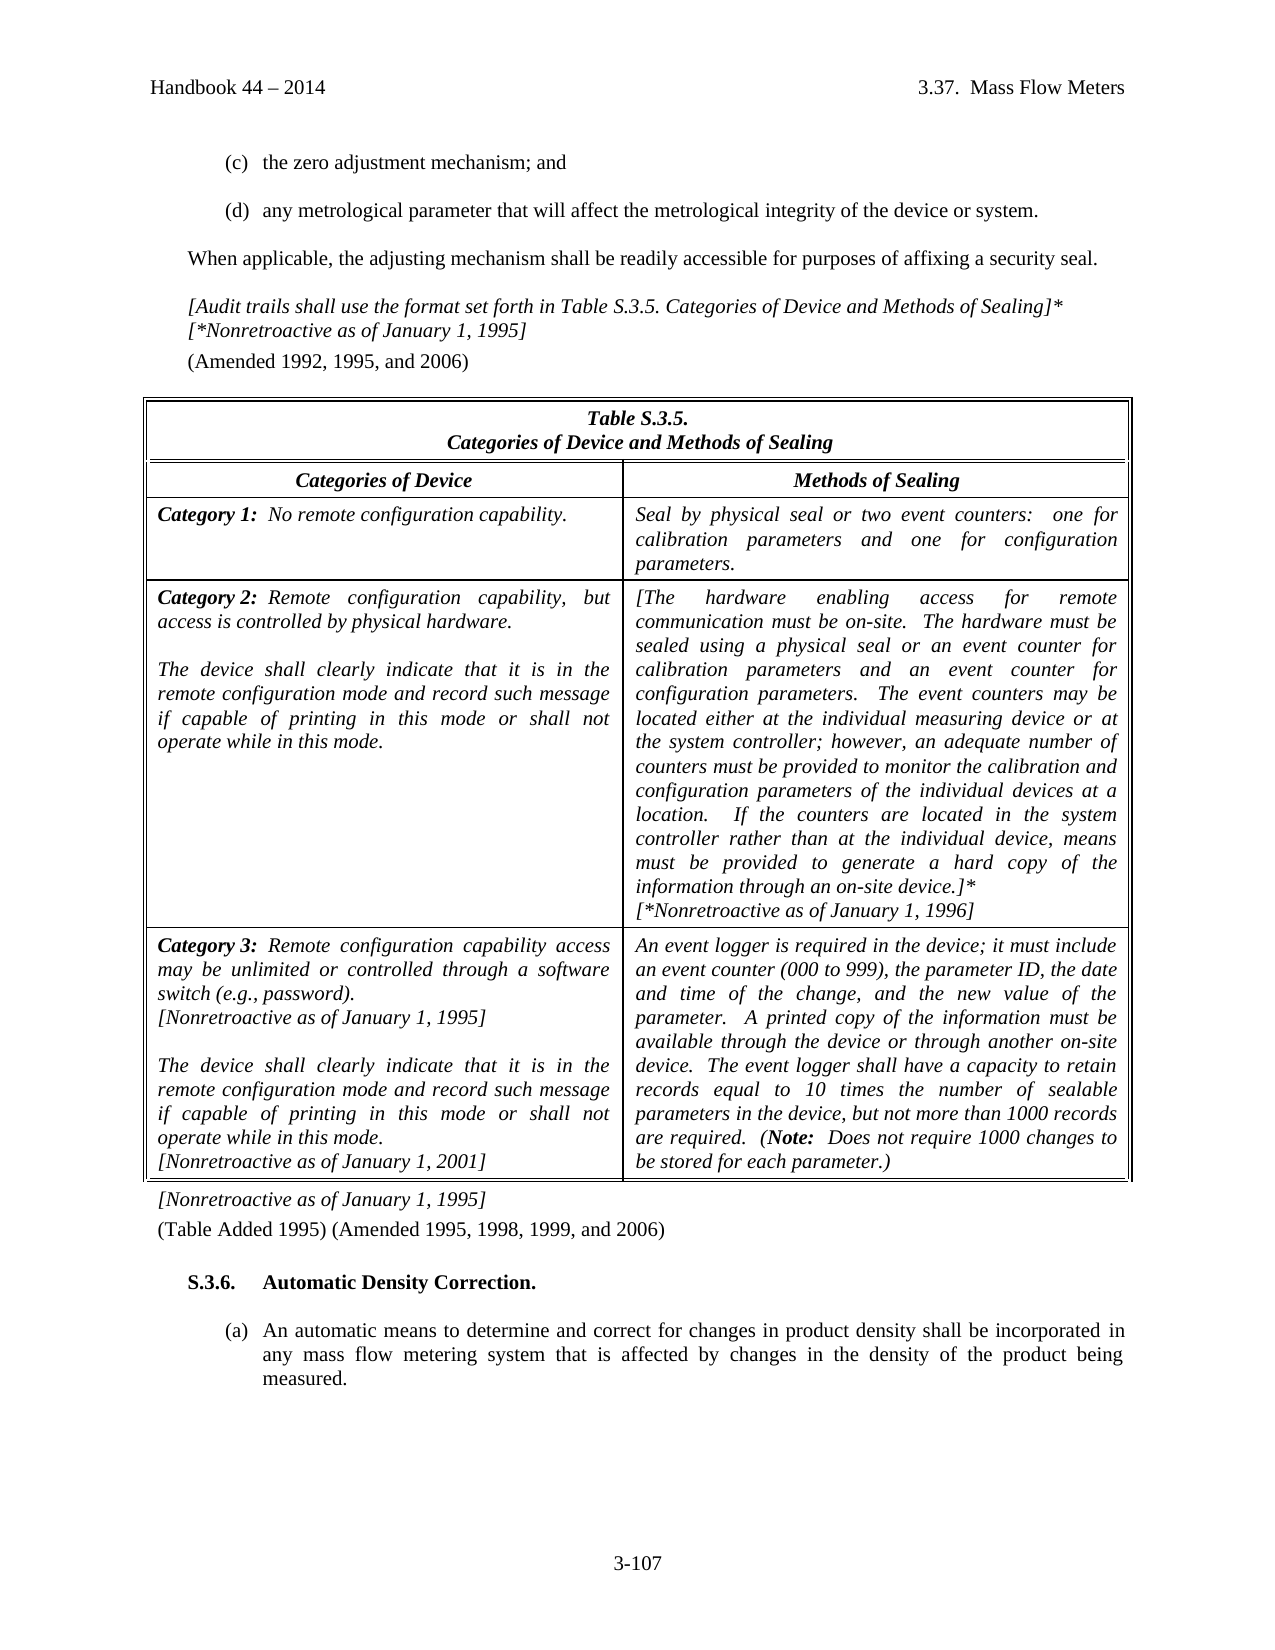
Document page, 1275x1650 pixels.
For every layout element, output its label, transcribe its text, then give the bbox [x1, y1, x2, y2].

subtitle S.3.6. Automatic Density Correction. [187, 1270, 1125, 1294]
text [*Nonretroactive as of January 1, 1995] [150, 318, 1125, 342]
table_cell Category 3: Remote configuration capability access may be unlimited or controlled through a software switch (e.g., password). [Nonretroactive as of January 1, 1995] The device shall clearly indicate that it is in the remote configuration mode and record such message if capable of printing in this mode or shall not operate while in this mode. [Nonretroactive as of January 1, 2001] [147, 928, 622, 1178]
text (Amended 1992, 1995, and 2006) [187, 349, 1125, 373]
table_cell Category 2: Remote configuration capability, but access is controlled by physical hardware. The device shall clearly indicate that it is in the remote configuration mode and record such message if capable of printing in this mode or shall not operate while in this mode. [147, 581, 622, 926]
list An automatic means to determine and correct for changes in product density shall be incorporated in any mass flow metering system that is affected by changes in the density of the product being measured. [225, 1318, 1125, 1390]
table_cell Categories of Device [145, 459, 622, 496]
text When applicable, the adjusting mechanism shall be readily accessible for purposes of affixing a security seal. [187, 246, 1125, 270]
text [Audit trails shall use the format set forth in Table S.3.5. Categories of Device and Methods of Sealing]* [187, 294, 1125, 318]
list any metrological parameter that will affect the metrological integrity of the device or system. [225, 198, 1125, 222]
table_cell Seal by physical seal or two event counters: one for calibration parameters and one for configuration parameters. [624, 498, 1128, 579]
table_cell An event logger is required in the device; it must include an event counter (000 to 999), the parameter ID, the date and time of the change, and the new value of the parameter. A printed copy of the information must be available through the device or through another on-site device. The event logger shall have a capacity to retain records equal to 10 times the number of sealable parameters in the device, but not more than 1000 records are required. (Note: Does not require 1000 changes to be stored for each parameter.) [624, 928, 1128, 1178]
table_cell Category 1: No remote configuration capability. [147, 498, 622, 579]
table_cell Methods of Sealing [624, 459, 1130, 496]
table_header Table S.3.5. Categories of Device and Methods of Sealing [147, 402, 1128, 459]
list the zero adjustment mechanism; and [225, 150, 1125, 174]
table_cell [The hardware enabling access for remote communication must be on-site. The hardware must be sealed using a physical seal or an event counter for calibration parameters and an event counter for configuration parameters. The event counters may be located either at the individual measuring device or at the system controller; however, an adequate number of counters must be provided to monitor the calibration and configuration parameters of the individual devices at a location. If the counters are located in the system controller rather than at the individual device, means must be provided to generate a hard copy of the information through an on-site device.]* [*Nonretroactive as of January 1, 1996] [624, 581, 1128, 926]
table_cell [Nonretroactive as of January 1, 1995] (Table Added 1995) (Amended 1995, 1998, 1999, and 2006) [145, 1178, 1130, 1246]
